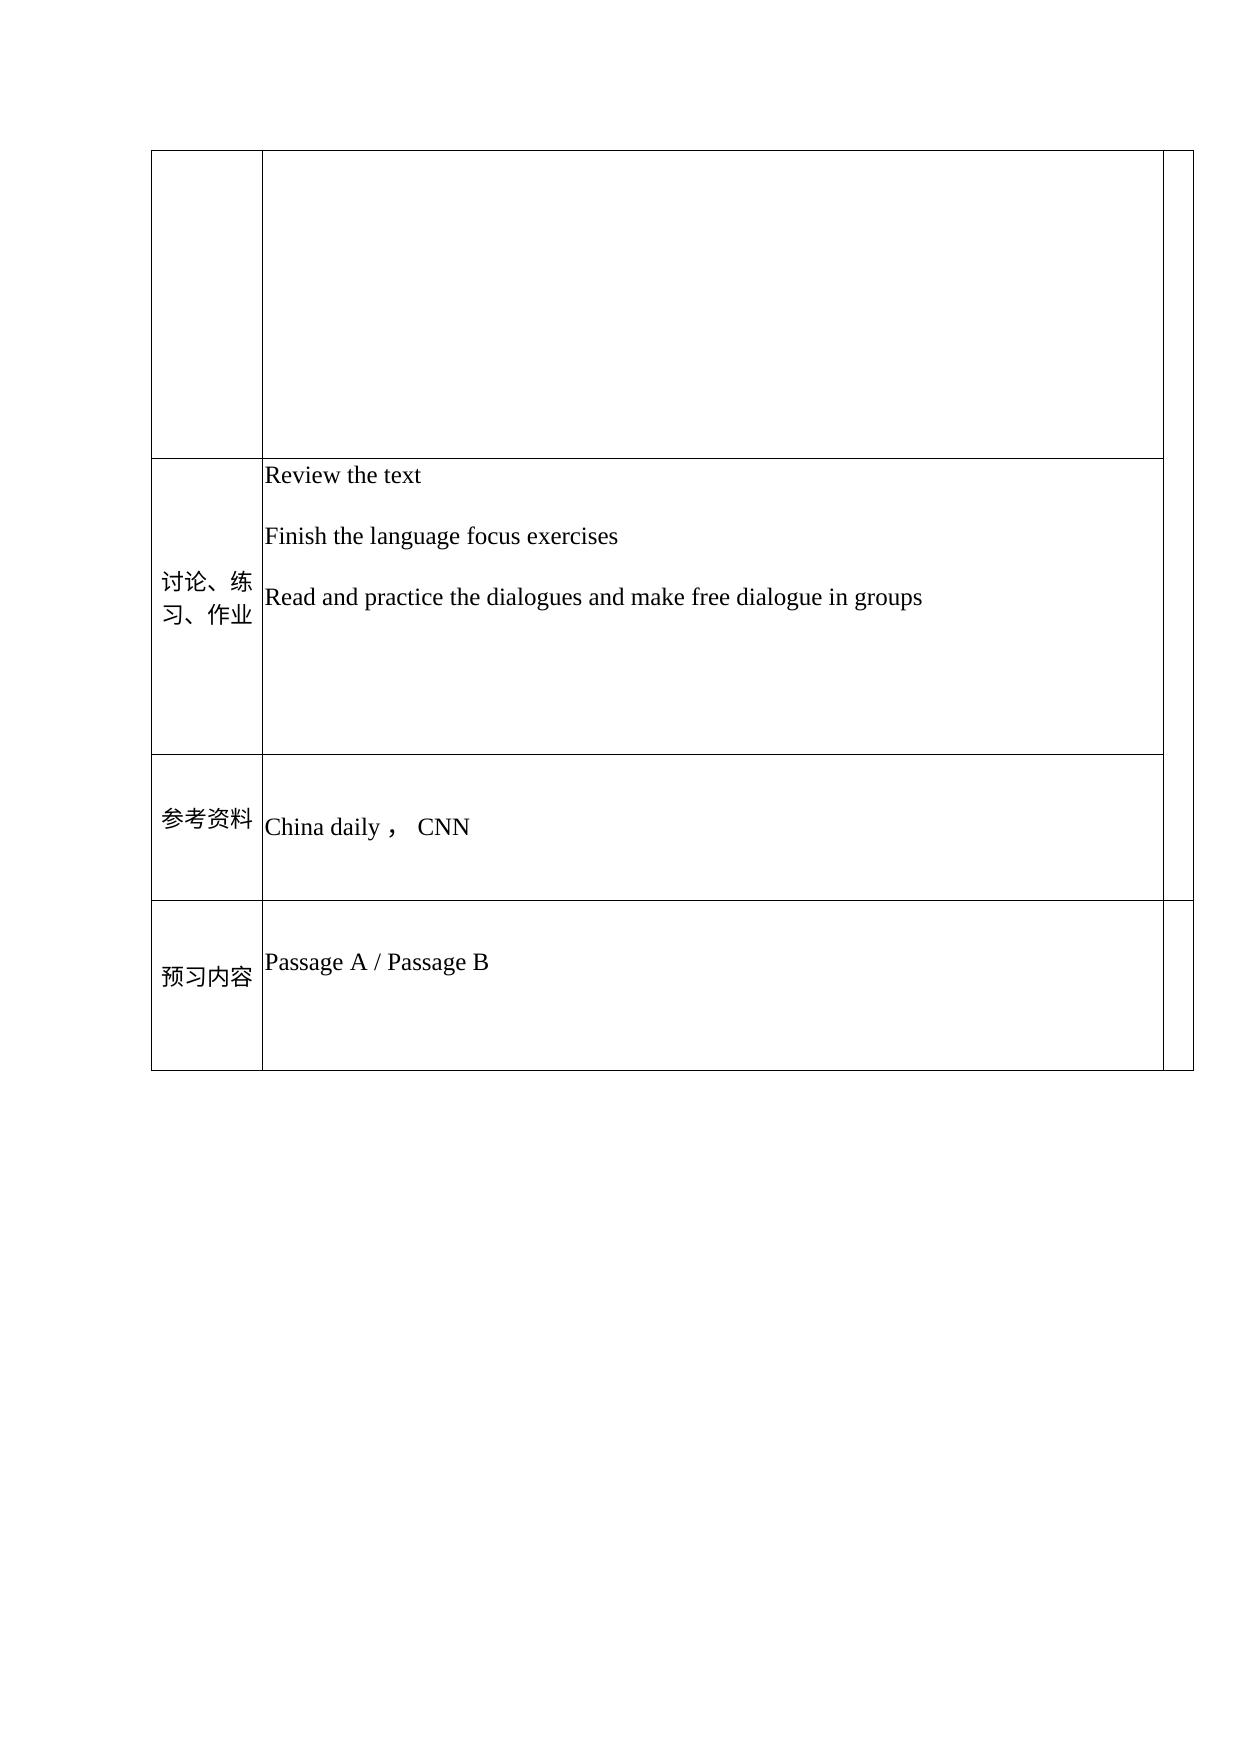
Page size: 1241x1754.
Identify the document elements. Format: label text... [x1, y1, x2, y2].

table_cell [152, 151, 262, 458]
table_cell 讨论、练习、作业 [152, 459, 262, 754]
table_cell Review the text Finish the language focus exercises Read and practice the dialogues and make free dialogue in groups [263, 459, 1163, 754]
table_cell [263, 151, 1163, 458]
table_cell China daily ， CNN [263, 755, 1163, 900]
table_cell 预习内容 [152, 901, 262, 1070]
table_cell 参考资料 [152, 755, 262, 900]
table_cell [1164, 901, 1193, 1070]
table_cell Passage A / Passage B [263, 901, 1163, 1070]
